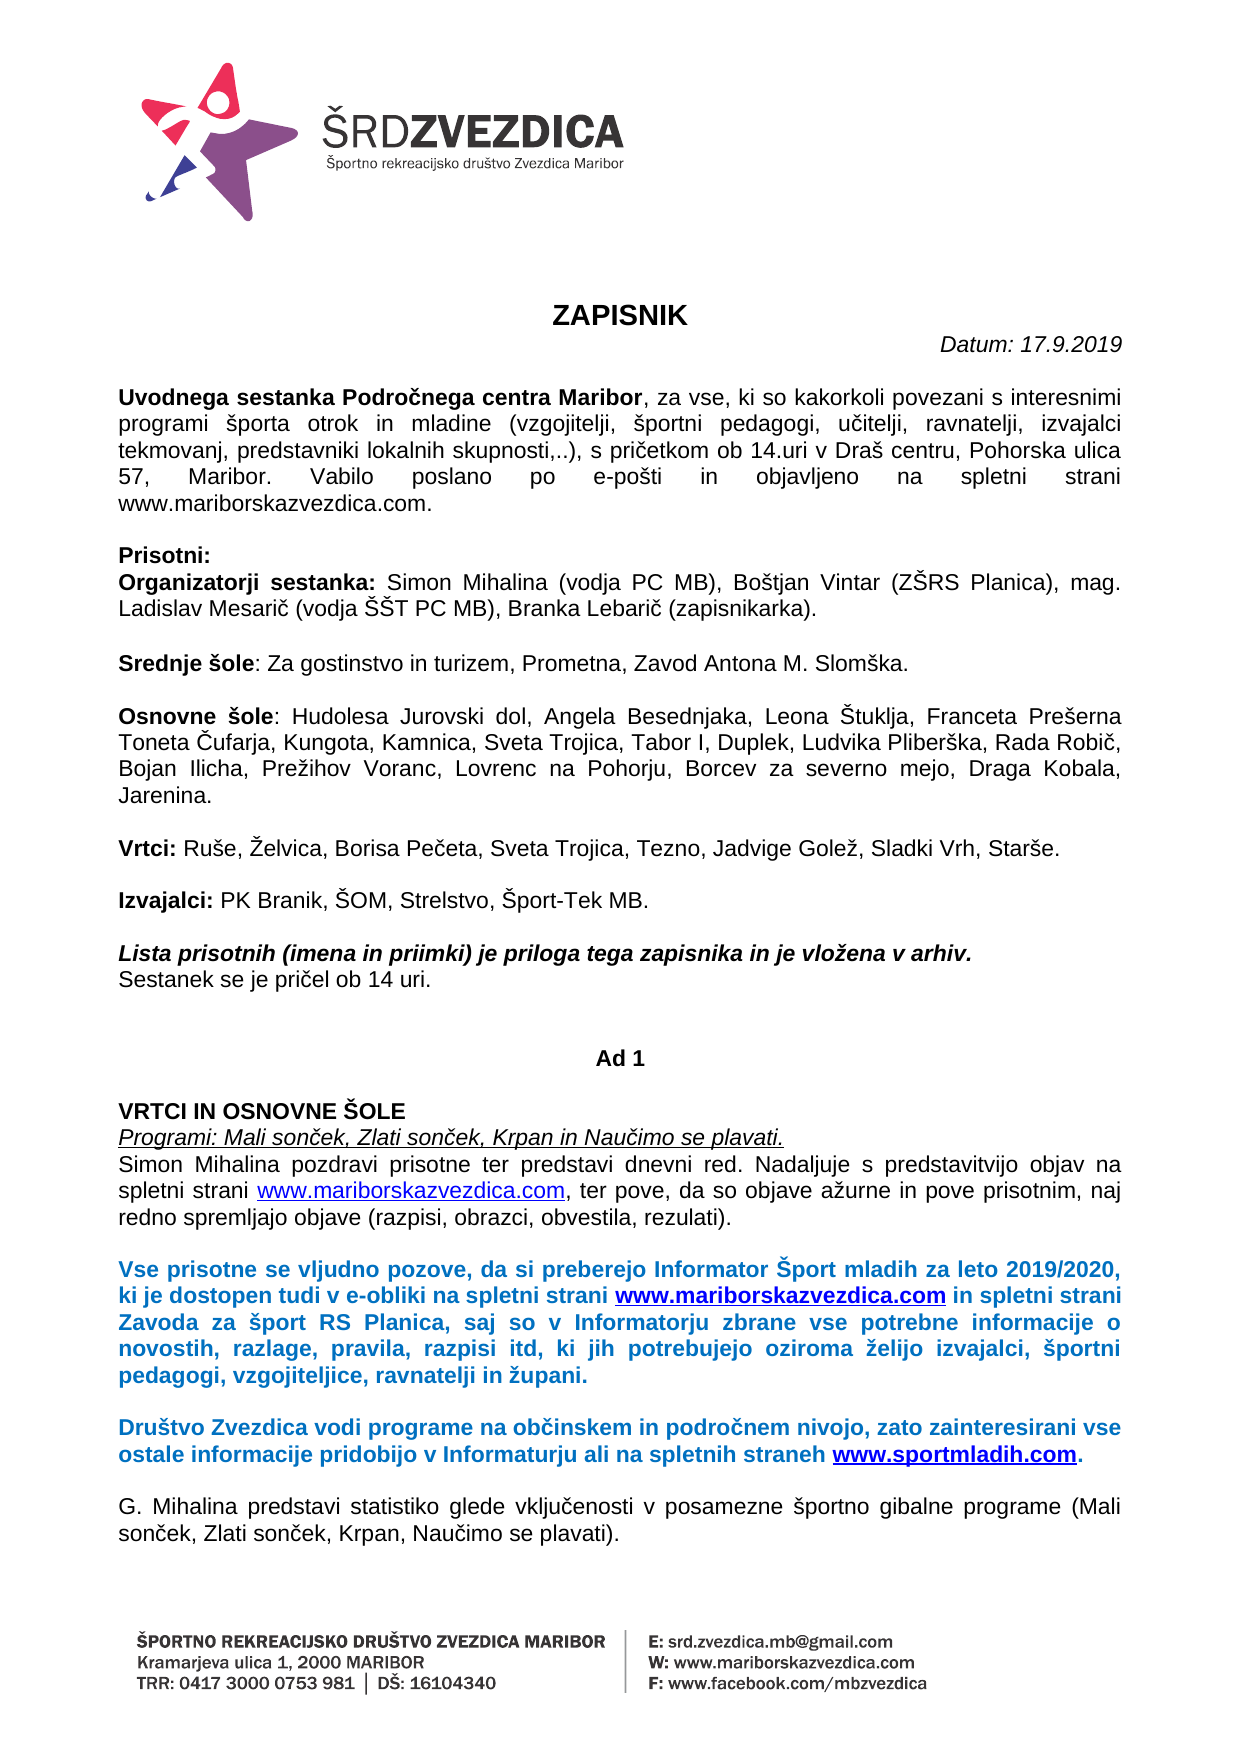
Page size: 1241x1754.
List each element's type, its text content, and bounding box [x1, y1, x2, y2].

text Programi: Mali sonček, Zlati sonček, Krpan in Naučimo se plavati. [118, 1124, 1122, 1151]
text Prisotni: [118, 542, 1122, 568]
text Lista prisotnih (imena in priimki) je priloga tega zapisnika in je vložena v arhiv. [118, 940, 1122, 966]
text Osnovne šole: Hudolesa Jurovski dol, Angela Besednjaka, Leona Štuklja, Franceta Prešerna Toneta Čufarja, Kungota, Kamnica, Sveta Trojica, Tabor I, Duplek, Ludvika Pliberška, Rada Robič, Bojan Ilicha, Prežihov Voranc, Lovrenc na Pohorju, Borcev za severno mejo, Draga Kobala, Jarenina. [118, 703, 1122, 808]
text ZAPISNIK [118, 298, 1122, 331]
text Simon Mihalina pozdravi prisotne ter predstavi dnevni red. Nadaljuje s predstavitvijo objav na spletni strani www.mariborskazvezdica.com, ter pove, da so objave ažurne in pove prisotnim, naj redno spremljajo objave (razpisi, obrazci, obvestila, rezulati). [118, 1151, 1122, 1230]
text Datum: 17.9.2019 [118, 331, 1122, 358]
text Organizatorji sestanka: Simon Mihalina (vodja PC MB), Boštjan Vintar (ZŠRS Planica), mag. Ladislav Mesarič (vodja ŠŠT PC MB), Branka Lebarič (zapisnikarka). [118, 568, 1122, 621]
text Izvajalci: PK Branik, ŠOM, Strelstvo, Šport-Tek MB. [118, 887, 1122, 913]
text Uvodnega sestanka Področnega centra Maribor, za vse, ki so kakorkoli povezani s interesnimi programi športa otrok in mladine (vzgojitelji, športni pedagogi, učitelji, ravnatelji, izvajalci tekmovanj, predstavniki lokalnih skupnosti,..), s pričetkom ob 14.uri v Draš centru, Pohorska ulica 57, Maribor. Vabilo poslano po e-pošti in objavljeno na spletni strani www.mariborskazvezdica.com. [118, 384, 1122, 516]
text Vrtci: Ruše, Želvica, Borisa Pečeta, Sveta Trojica, Tezno, Jadvige Golež, Sladki Vrh, Starše. [118, 834, 1122, 861]
text Društvo Zvezdica vodi programe na občinskem in področnem nivojo, zato zainteresirani vse ostale informacije pridobijo v Informaturju ali na spletnih straneh www.sportmladih.com. [118, 1414, 1122, 1467]
text Srednje šole: Za gostinstvo in turizem, Prometna, Zavod Antona M. Slomška. [118, 650, 1122, 676]
text Sestanek se je pričel ob 14 uri. [118, 966, 1122, 993]
text VRTCI IN OSNOVNE ŠOLE [118, 1098, 1122, 1124]
text Ad 1 [118, 1045, 1122, 1072]
text Vse prisotne se vljudno pozove, da si preberejo Informator Šport mladih za leto 2019/2020, ki je dostopen tudi v e-obliki na spletni strani www.mariborskazvezdica.com in spletni strani Zavoda za šport RS Planica, saj so v Informatorju zbrane vse potrebne informacije o novostih, razlage, pravila, razpisi itd, ki jih potrebujejo oziroma želijo izvajalci, športni pedagogi, vzgojiteljice, ravnatelji in župani. [118, 1256, 1122, 1388]
text G. Mihalina predstavi statistiko glede vključenosti v posamezne športno gibalne programe (Mali sonček, Zlati sonček, Krpan, Naučimo se plavati). [118, 1493, 1122, 1546]
